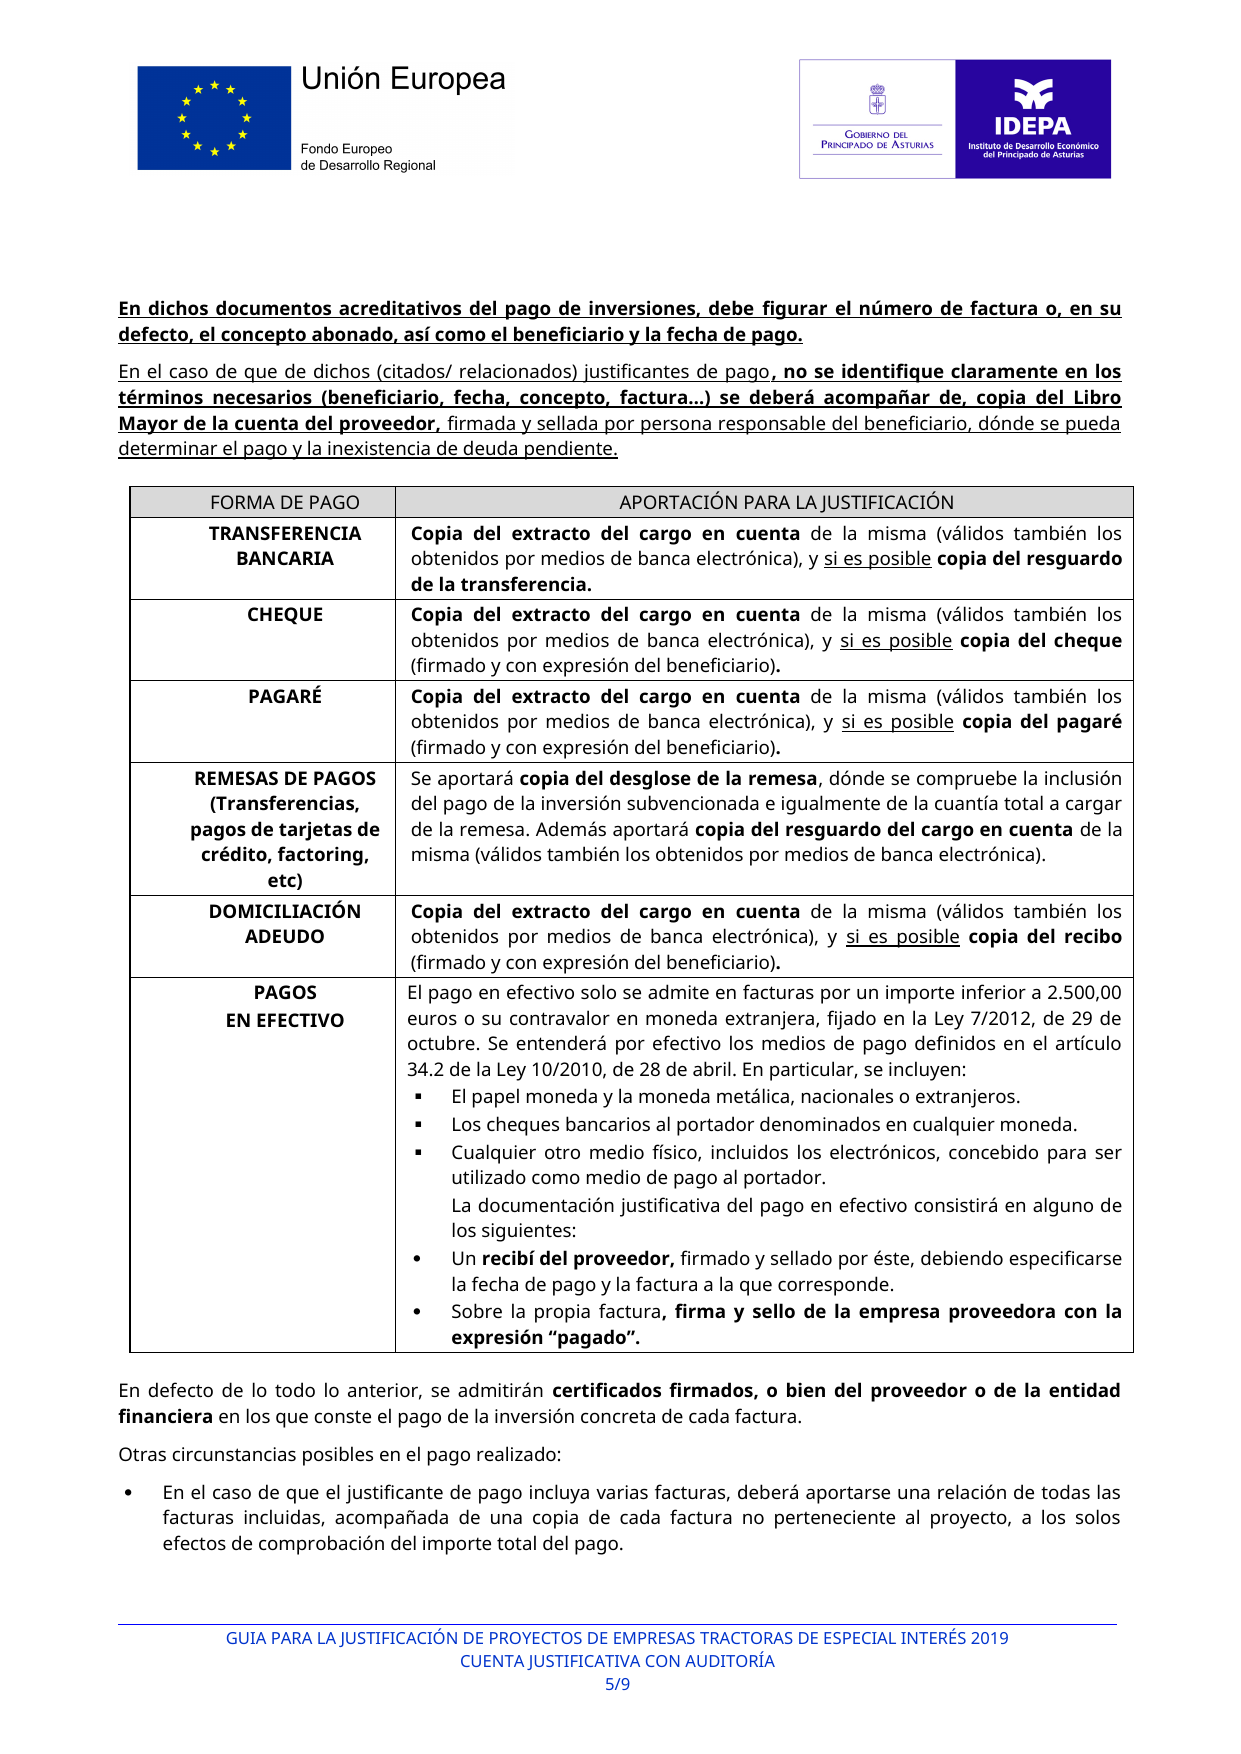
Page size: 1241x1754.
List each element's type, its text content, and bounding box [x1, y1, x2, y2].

table_cell Copia del extracto del cargo en cuenta de la misma (válidos también los obtenidos por medios de banca electrónica), y si es posible copia del pagaré (firmado y con expresión del beneficiario). [396, 681, 1133, 762]
text En el caso de que de dichos (citados/ relacionados) justificantes de pago, no se identifique claramente en los términos necesarios (beneficiario, fecha, concepto, factura…) se deberá acompañar de, copia del Libro Mayor de la cuenta del proveedor, firmada y sellada por persona responsable del beneficiario, dónde se pueda determinar el pago y la inexistencia de deuda pendiente. [118, 359, 1122, 406]
table_cell Copia del extracto del cargo en cuenta de la misma (válidos también los obtenidos por medios de banca electrónica), y si es posible copia del recibo (firmado y con expresión del beneficiario). [396, 896, 1133, 977]
text Otras circunstancias posibles en el pago realizado: [118, 1441, 1122, 1467]
list En el caso de que el justificante de pago incluya varias facturas, deberá aportarse una relación de todas las facturas incluidas, acompañada de una copia de cada factura no perteneciente al proyecto, a los solos efectos de comprobación del importe total del pago. [125, 1479, 1122, 1556]
table_cell Copia del extracto del cargo en cuenta de la misma (válidos también los obtenidos por medios de banca electrónica), y si es posible copia del resguardo de la transferencia. [396, 518, 1133, 598]
table_cell TRANSFERENCIA BANCARIA [131, 518, 395, 598]
picture [798, 59, 1112, 179]
table_cell Se aportará copia del desglose de la remesa, dónde se compruebe la inclusión del pago de la inversión subvencionada e igualmente de la cuantía total a cargar de la remesa. Además aportará copia del resguardo del cargo en cuenta de la misma (válidos también los obtenidos por medios de banca electrónica). [396, 763, 1133, 895]
table_cell PAGARÉ [131, 681, 395, 762]
table_header FORMA DE PAGO [131, 487, 395, 517]
table_cell Copia del extracto del cargo en cuenta de la misma (válidos también los obtenidos por medios de banca electrónica), y si es posible copia del cheque (firmado y con expresión del beneficiario). [396, 600, 1133, 680]
text En dichos documentos acreditativos del pago de inversiones, debe figurar el número de factura o, en su defecto, el concepto abonado, así como el beneficiario y la fecha de pago. [118, 318, 1122, 346]
table_cell PAGOS EN EFECTIVO [131, 978, 395, 1352]
picture [129, 62, 515, 176]
table_cell DOMICILIACIÓN ADEUDO [131, 896, 395, 977]
text En dichos documentos acreditativos del pago de inversiones, debe figurar el número de factura o, en su defecto, el concepto abonado, así como el beneficiario y la fecha de pago. [118, 295, 1122, 317]
text En el caso de que de dichos (citados/ relacionados) justificantes de pago, no se identifique claramente en los términos necesarios (beneficiario, fecha, concepto, factura…) se deberá acompañar de, copia del Libro Mayor de la cuenta del proveedor, firmada y sellada por persona responsable del beneficiario, dónde se pueda determinar el pago y la inexistencia de deuda pendiente. [118, 408, 1122, 461]
text En defecto de lo todo lo anterior, se admitirán certificados firmados, o bien del proveedor o de la entidad financiera en los que conste el pago de la inversión concreta de cada factura. [118, 1378, 1122, 1429]
table_cell CHEQUE [131, 600, 395, 680]
table_header APORTACIÓN PARA LA JUSTIFICACIÓN [396, 487, 1133, 517]
table_cell REMESAS DE PAGOS (Transferencias, pagos de tarjetas de crédito, factoring, etc) [131, 763, 395, 895]
table_cell El pago en efectivo solo se admite en facturas por un importe inferior a 2.500,00 euros o su contravalor en moneda extranjera, fijado en la Ley 7/2012, de 29 de octubre. Se entenderá por efectivo los medios de pago definidos en el artículo 34.2 de la Ley 10/2010, de 28 de abril. En particular, se incluyen: El papel moneda y la moneda metálica, nacionales o extranjeros. Los cheques bancarios al portador denominados en cualquier moneda. Cualquier otro medio físico, incluidos los electrónicos, concebido para ser utilizado como medio de pago al portador. La documentación justificativa del pago en efectivo consistirá en alguno de los siguientes: Un recibí del proveedor, firmado y sellado por éste, debiendo especificarse la fecha de pago y la factura a la que corresponde. Sobre la propia factura, firma y sello de la empresa proveedora con la expresión “pagado”. [396, 978, 1133, 1352]
